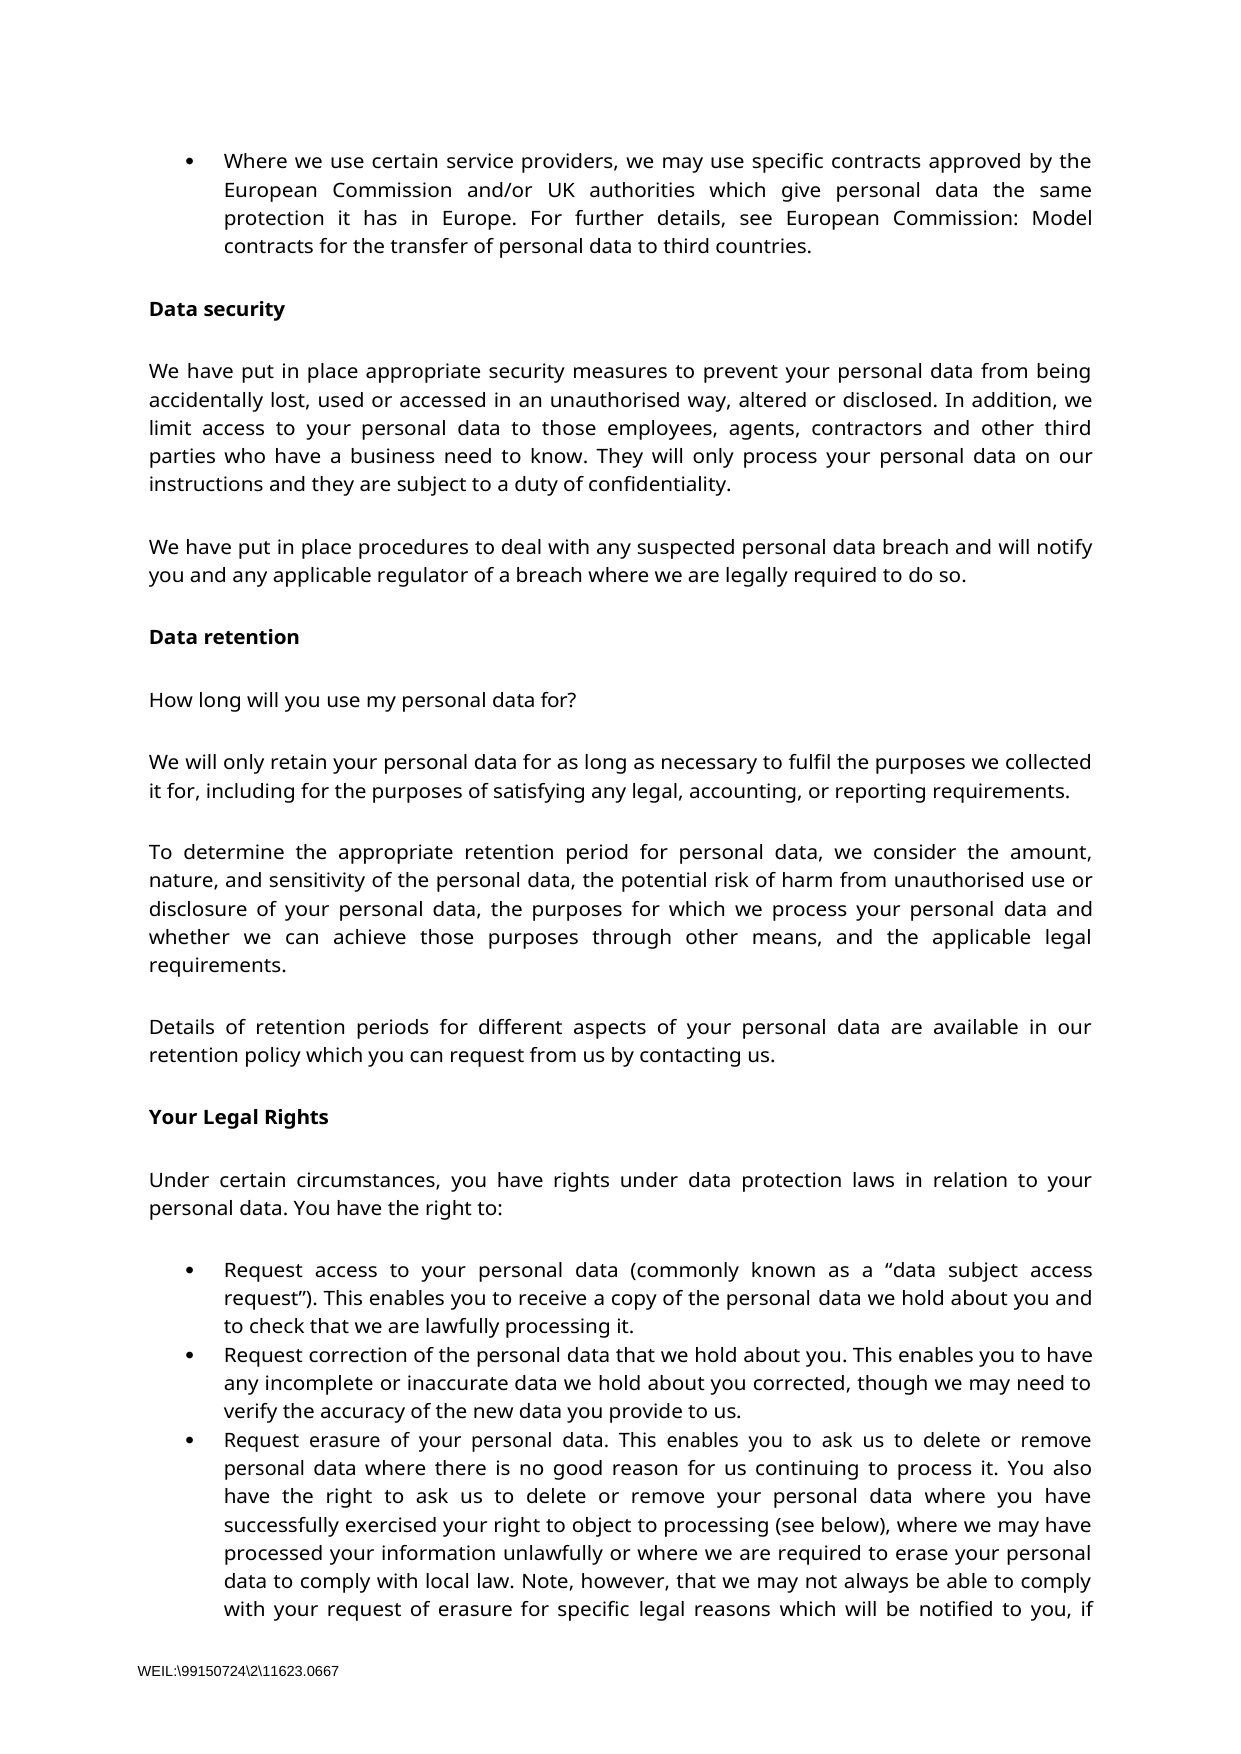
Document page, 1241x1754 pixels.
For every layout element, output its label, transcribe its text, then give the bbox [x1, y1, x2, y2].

text Under certain circumstances, you have rights under data protection laws in relation to your personal data. You have the right to: [148, 1166, 1093, 1221]
text We will only retain your personal data for as long as necessary to fulfil the purposes we collected it for, including for the purposes of satisfying any legal, accounting, or reporting requirements. [148, 748, 1093, 804]
text We have put in place appropriate security measures to prevent your personal data from being accidentally lost, used or accessed in an unauthorised way, altered or disclosed. In addition, we limit access to your personal data to those employees, agents, contractors and other third parties who have a business need to know. They will only process your personal data on our instructions and they are subject to a duty of confidentiality. [148, 358, 1093, 498]
list Where we use certain service providers, we may use specific contracts approved by the European Commission and/or UK authorities which give personal data the same protection it has in Europe. For further details, see European Commission: Model contracts for the transfer of personal data to third countries. [186, 148, 1093, 259]
list Request correction of the personal data that we hold about you. This enables you to have any incomplete or inaccurate data we hold about you corrected, though we may need to verify the accuracy of the new data you provide to us. [186, 1341, 1093, 1425]
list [186, 1426, 1093, 1622]
subtitle Data retention [148, 623, 1138, 651]
text To determine the appropriate retention period for personal data, we consider the amount, nature, and sensitivity of the personal data, the potential risk of harm from unauthorised use or disclosure of your personal data, the purposes for which we process your personal data and whether we can achieve those purposes through other means, and the applicable legal requirements. [148, 838, 1093, 978]
text We have put in place procedures to deal with any suspected personal data breach and will notify you and any applicable regulator of a breach where we are legally required to do so. [148, 533, 1093, 588]
text Details of retention periods for different aspects of your personal data are available in our retention policy which you can request from us by contacting us. [148, 1013, 1093, 1068]
subtitle Data security [148, 295, 1138, 322]
subtitle Your Legal Rights [148, 1103, 1138, 1130]
text How long will you use my personal data for? [148, 686, 1138, 713]
list Request access to your personal data (commonly known as a “data subject access request”). This enables you to receive a copy of the personal data we hold about you and to check that we are lawfully processing it. [186, 1256, 1093, 1340]
